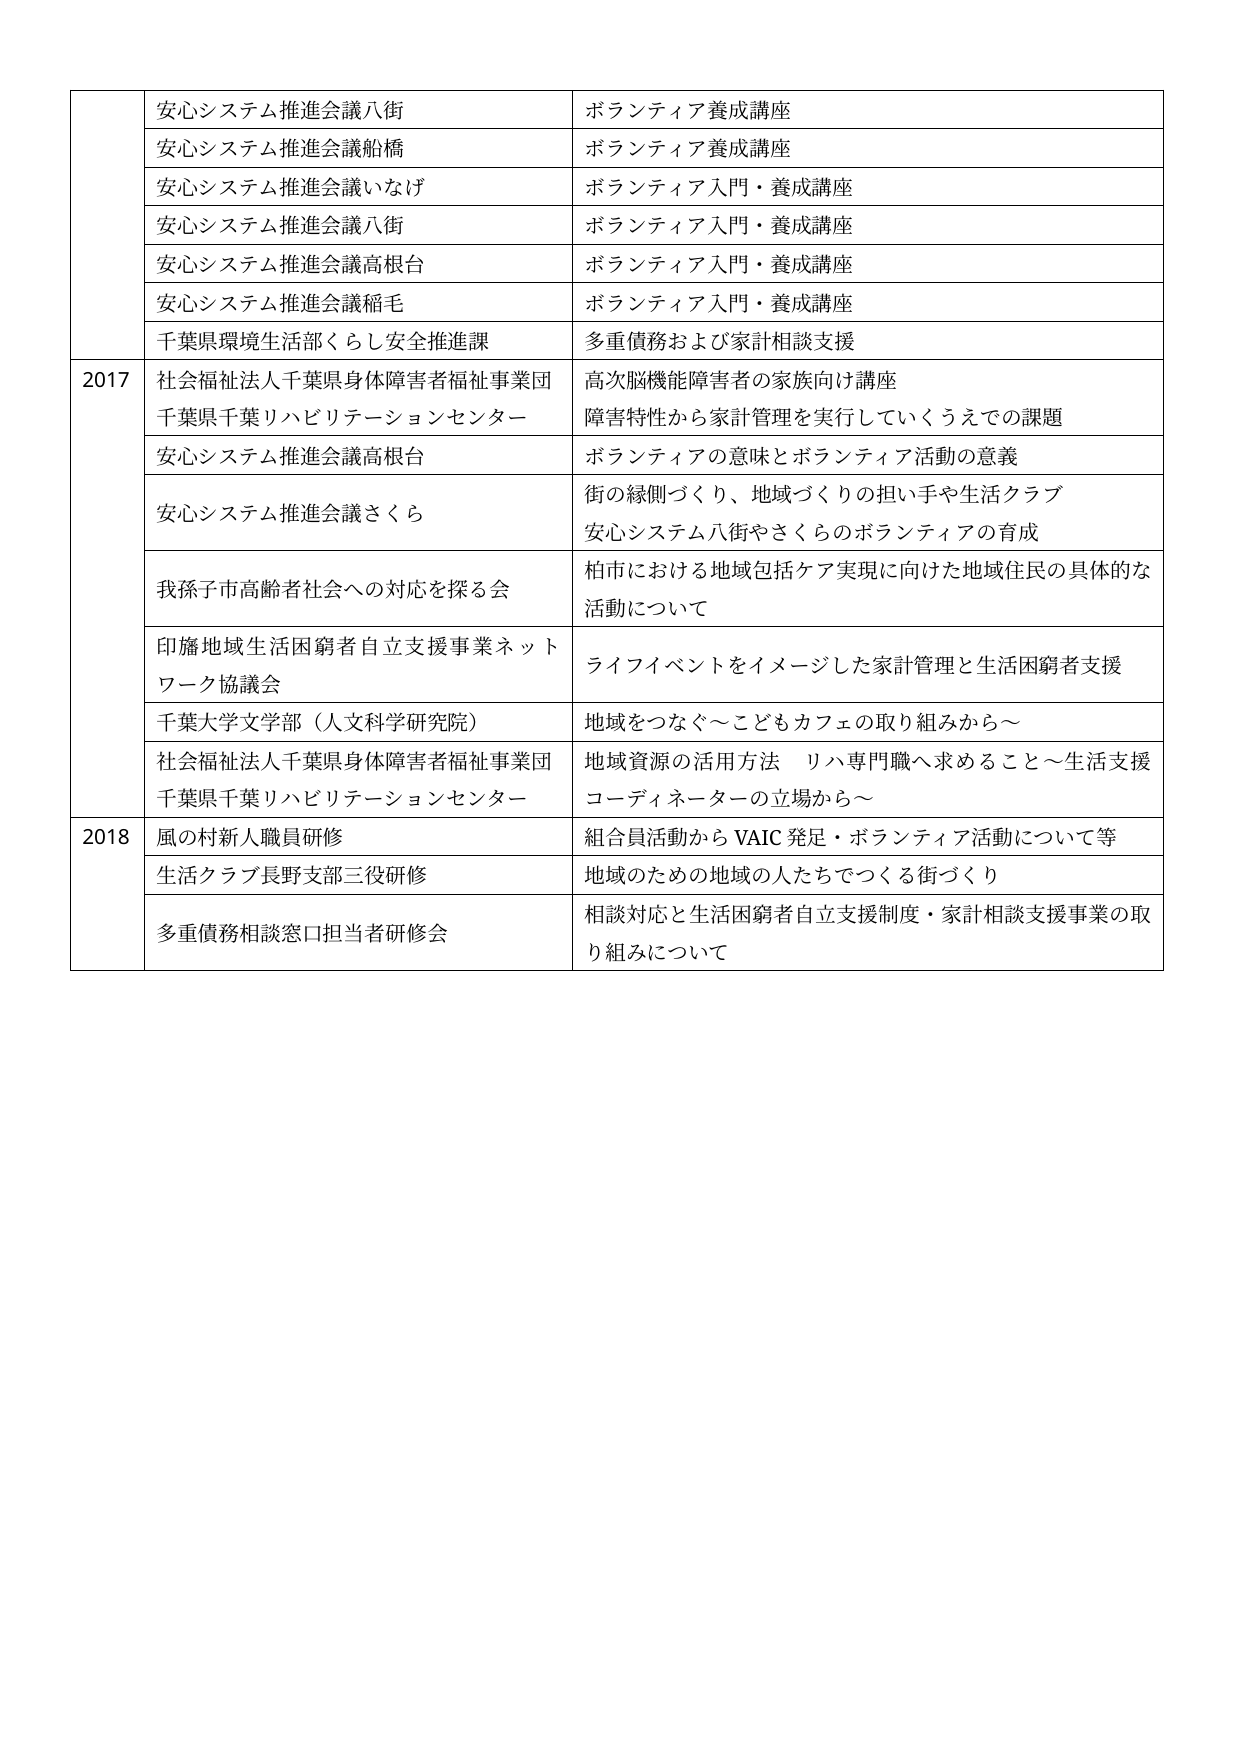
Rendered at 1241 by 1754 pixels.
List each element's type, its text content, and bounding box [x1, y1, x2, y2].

table_cell ボランティア入門・養成講座 [573, 283, 1163, 321]
table_cell 生活クラブ長野支部三役研修 [145, 856, 572, 894]
table_cell ボランティア入門・養成講座 [573, 206, 1163, 244]
table_cell 柏市における地域包括ケア実現に向けた地域住民の具体的な活動について [573, 551, 1163, 626]
table_cell 安心システム推進会議高根台 [145, 436, 572, 474]
table_cell 組合員活動からVAIC発足・ボランティア活動について等 [573, 818, 1163, 855]
table_cell 安心システム推進会議さくら [145, 475, 572, 550]
table_cell 多重債務相談窓口担当者研修会 [145, 895, 572, 970]
table_cell 我孫子市高齢者社会への対応を探る会 [145, 551, 572, 626]
table_cell 2017 [71, 360, 144, 817]
table_cell 安心システム推進会議八街 [145, 91, 572, 128]
table_cell 安心システム推進会議船橋 [145, 129, 572, 167]
table_cell 高次脳機能障害者の家族向け講座 障害特性から家計管理を実行していくうえでの課題 [573, 360, 1163, 435]
table_cell 風の村新人職員研修 [145, 818, 572, 855]
table_cell 安心システム推進会議いなげ [145, 168, 572, 205]
table_cell 安心システム推進会議稲毛 [145, 283, 572, 321]
table_cell 安心システム推進会議八街 [145, 206, 572, 244]
table_cell ボランティアの意味とボランティア活動の意義 [573, 436, 1163, 474]
table_cell 千葉県環境生活部くらし安全推進課 [145, 322, 572, 359]
table_cell ボランティア養成講座 [573, 91, 1163, 128]
table_cell 地域資源の活用方法 リハ専門職へ求めること～生活支援コーディネーターの立場から～ [573, 742, 1163, 817]
table_cell ボランティア入門・養成講座 [573, 168, 1163, 205]
table_cell 多重債務および家計相談支援 [573, 322, 1163, 359]
table_cell 安心システム推進会議高根台 [145, 245, 572, 282]
table_cell 地域をつなぐ～こどもカフェの取り組みから～ [573, 703, 1163, 741]
table_cell 2018 [71, 818, 144, 970]
table_cell 相談対応と生活困窮者自立支援制度・家計相談支援事業の取り組みについて [573, 895, 1163, 970]
table_cell ボランティア入門・養成講座 [573, 245, 1163, 282]
table_cell 地域のための地域の人たちでつくる街づくり [573, 856, 1163, 894]
table_cell ボランティア養成講座 [573, 129, 1163, 167]
table_cell 街の縁側づくり、地域づくりの担い手や生活クラブ 安心システム八街やさくらのボランティアの育成 [573, 475, 1163, 550]
table_cell 千葉大学文学部（人文科学研究院） [145, 703, 572, 741]
table_cell 社会福祉法人千葉県身体障害者福祉事業団 千葉県千葉リハビリテーションセンター [145, 360, 572, 435]
table_cell 社会福祉法人千葉県身体障害者福祉事業団 千葉県千葉リハビリテーションセンター [145, 742, 572, 817]
table_cell 印旛地域生活困窮者自立支援事業ネットワーク協議会 [145, 627, 572, 702]
table_cell ライフイベントをイメージした家計管理と生活困窮者支援 [573, 627, 1163, 702]
